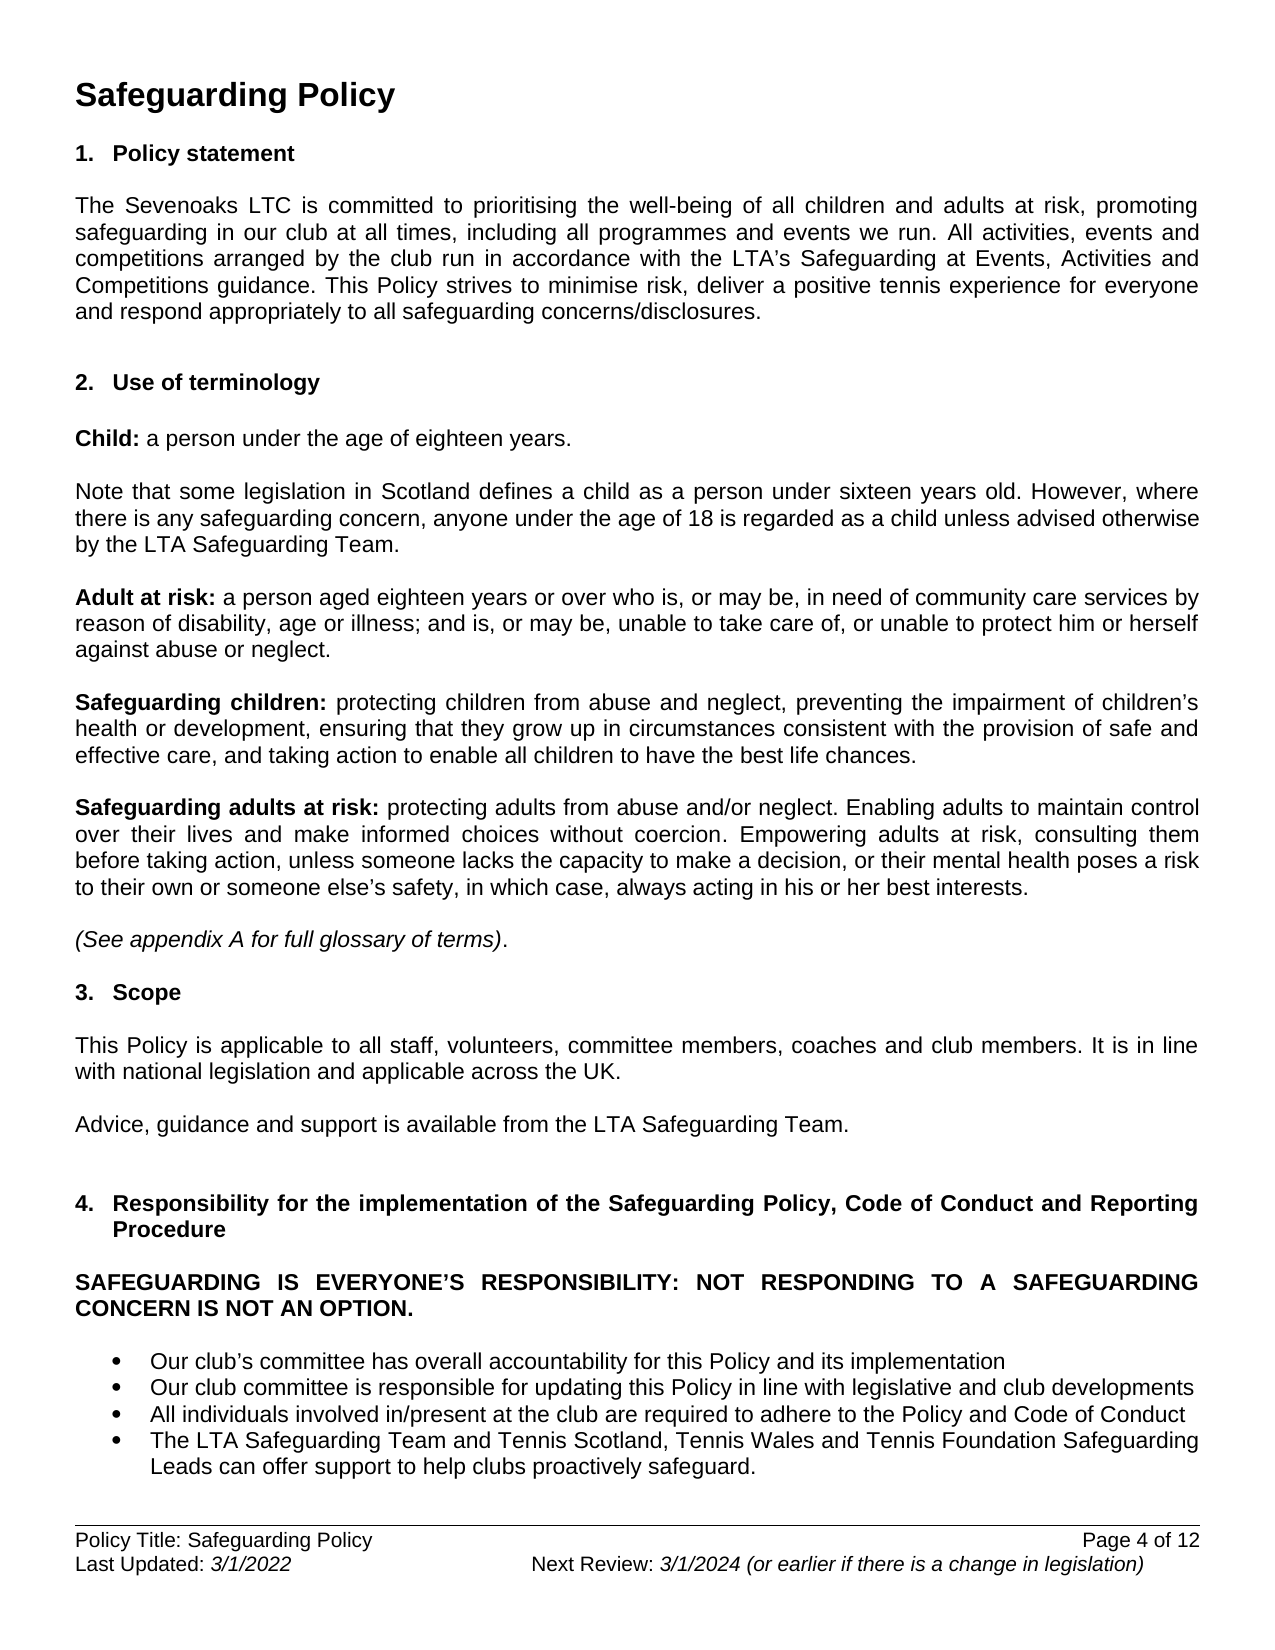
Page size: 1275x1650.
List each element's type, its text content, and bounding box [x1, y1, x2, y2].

text Child: a person under the age of eighteen years. [75, 425, 1200, 452]
text The Sevenoaks LTC is committed to prioritising the well-being of all children and adults at risk, promoting safeguarding in our club at all times, including all programmes and events we run. All activities, events and competitions arranged by the club run in accordance with the LTA’s Safeguarding at Events, Activities and Competitions guidance. This Policy strives to minimise risk, deliver a positive tennis experience for everyone and respond appropriately to all safeguarding concerns/disclosures. [75, 192, 1200, 324]
text SAFEGUARDING IS EVERYONE’S RESPONSIBILITY: NOT RESPONDING TO A SAFEGUARDING CONCERN IS NOT AN OPTION. [75, 1269, 1200, 1321]
list Scope [75, 979, 1200, 1005]
text Advice, guidance and support is available from the LTA Safeguarding Team. [75, 1111, 1200, 1137]
list All individuals involved in/present at the club are required to adhere to the Policy and Code of Conduct [112, 1401, 1200, 1427]
text Safeguarding adults at risk: protecting adults from abuse and/or neglect. Enabling adults to maintain control over their lives and make informed choices without coercion. Empowering adults at risk, consulting them before taking action, unless someone lacks the capacity to make a decision, or their mental health poses a risk to their own or someone else’s safety, in which case, always acting in his or her best interests. [75, 794, 1200, 900]
list Use of terminology [75, 353, 1200, 395]
list Responsibility for the implementation of the Safeguarding Policy, Code of Conduct and Reporting Procedure [75, 1190, 1200, 1242]
list Policy statement [75, 140, 1200, 166]
text Note that some legislation in Scotland defines a child as a person under sixteen years old. However, where there is any safeguarding concern, anyone under the age of 18 is regarded as a child unless advised otherwise by the LTA Safeguarding Team. [75, 478, 1200, 557]
text Safeguarding Policy [75, 75, 1200, 113]
text (See appendix A for full glossary of terms). [75, 926, 1200, 952]
list The LTA Safeguarding Team and Tennis Scotland, Tennis Wales and Tennis Foundation Safeguarding Leads can offer support to help clubs proactively safeguard. [112, 1427, 1200, 1479]
text This Policy is applicable to all staff, volunteers, committee members, coaches and club members. It is in line with national legislation and applicable across the UK. [75, 1032, 1200, 1084]
text Safeguarding children: protecting children from abuse and neglect, preventing the impairment of children’s health or development, ensuring that they grow up in circumstances consistent with the provision of safe and effective care, and taking action to enable all children to have the best life chances. [75, 689, 1200, 768]
list Our club committee is responsible for updating this Policy in line with legislative and club developments [112, 1374, 1200, 1401]
text Adult at risk: a person aged eighteen years or over who is, or may be, in need of community care services by reason of disability, age or illness; and is, or may be, unable to take care of, or unable to protect him or herself against abuse or neglect. [75, 583, 1200, 663]
list Our club’s committee has overall accountability for this Policy and its implementation [112, 1348, 1200, 1374]
